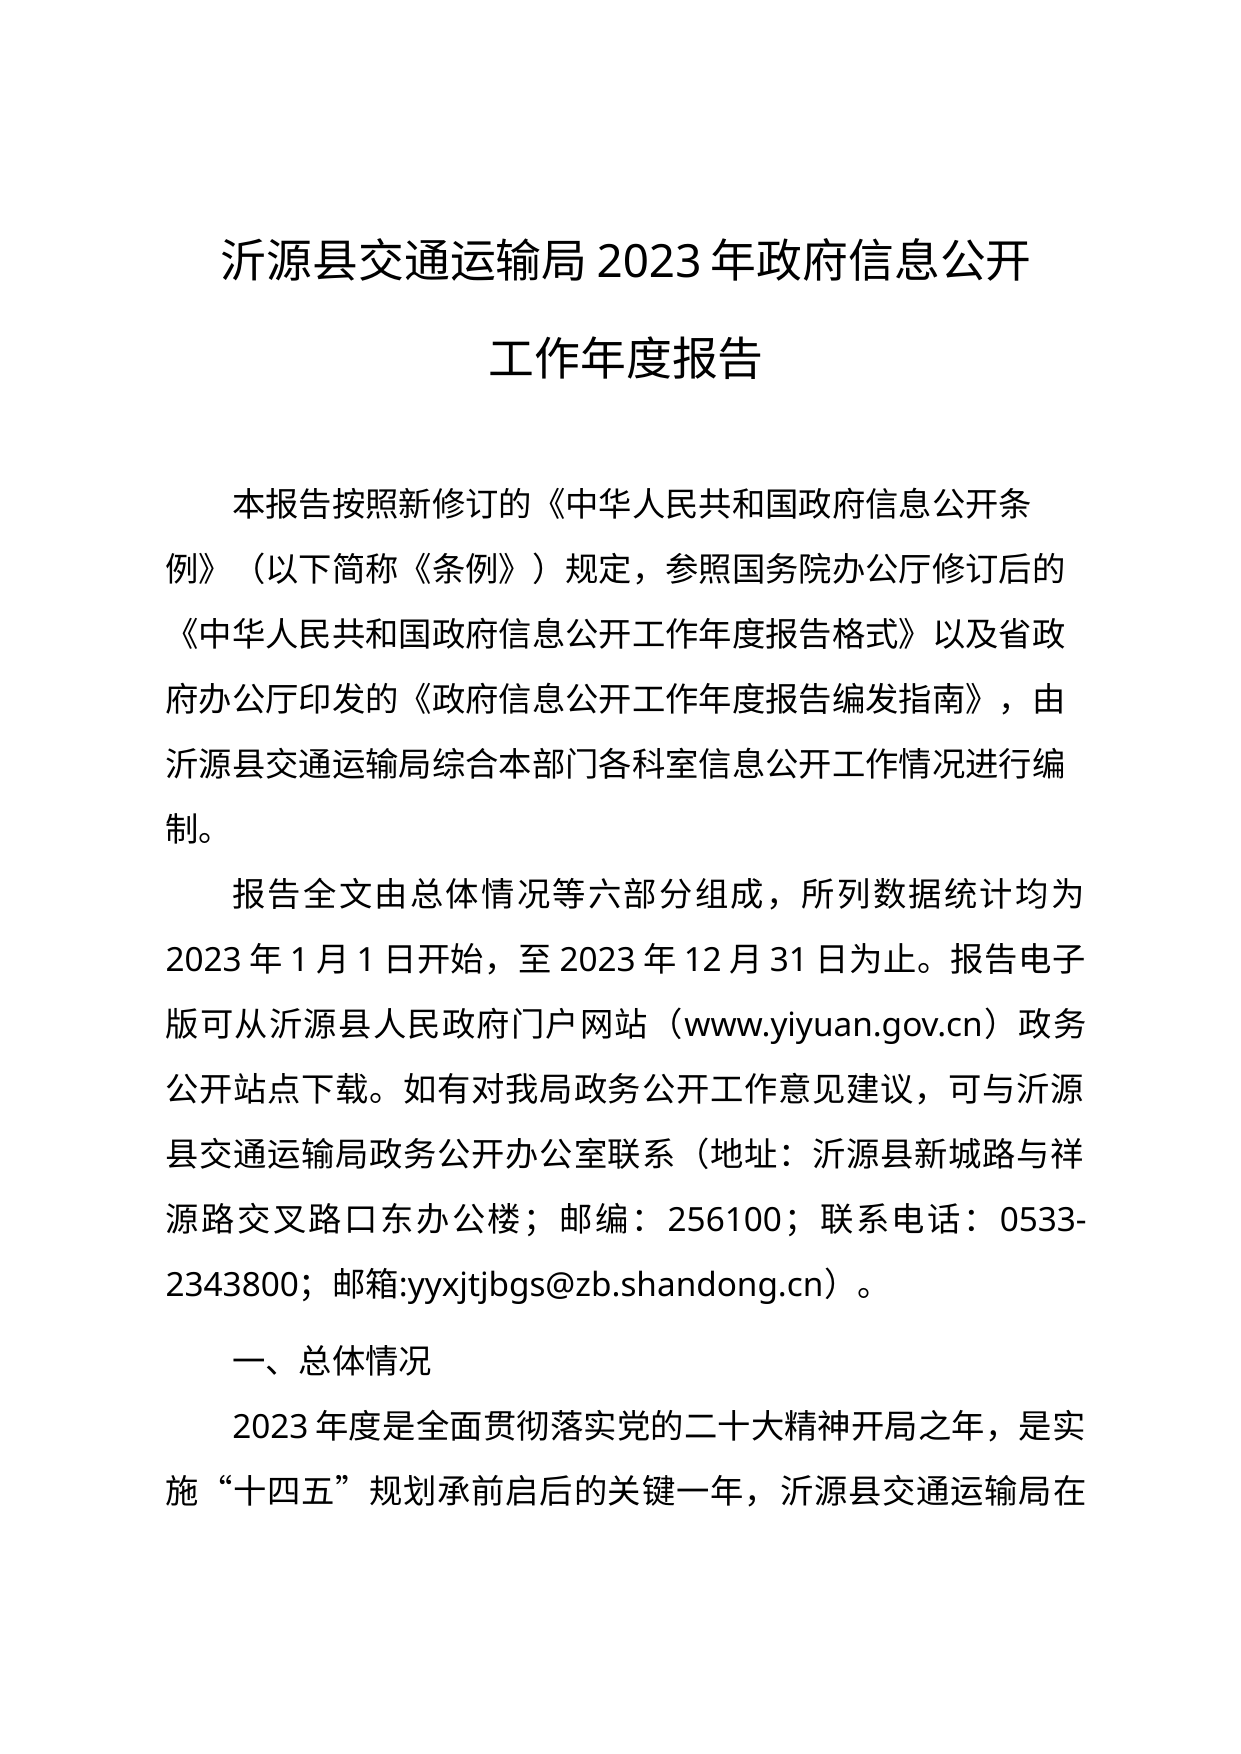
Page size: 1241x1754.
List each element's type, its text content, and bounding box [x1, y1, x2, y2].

text 本报告按照新修订的《中华人民共和国政府信息公开条例》（以下简称《条例》）规定，参照国务院办公厅修订后的《中华人民共和国政府信息公开工作年度报告格式》以及省政府办公厅印发的《政府信息公开工作年度报告编发指南》，由沂源县交通运输局综合本部门各科室信息公开工作情况进行编制。 [165, 469, 1087, 859]
text 一、总体情况 [165, 1327, 1087, 1392]
text 工作年度报告 [165, 307, 1087, 404]
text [165, 1392, 1087, 1522]
text 报告全文由总体情况等六部分组成，所列数据统计均为2023年1月1日开始，至2023年12月31日为止。报告电子版可从沂源县人民政府门户网站（www.yiyuan.gov.cn）政务公开站点下载。如有对我局政务公开工作意见建议，可与沂源县交通运输局政务公开办公室联系（地址：沂源县新城路与祥源路交叉路口东办公楼；邮编：256100；联系电话：0533-2343800；邮箱:yyxjtjbgs@zb.shandong.cn）。 [165, 859, 1087, 1314]
text 沂源县交通运输局2023年政府信息公开 [165, 209, 1087, 307]
